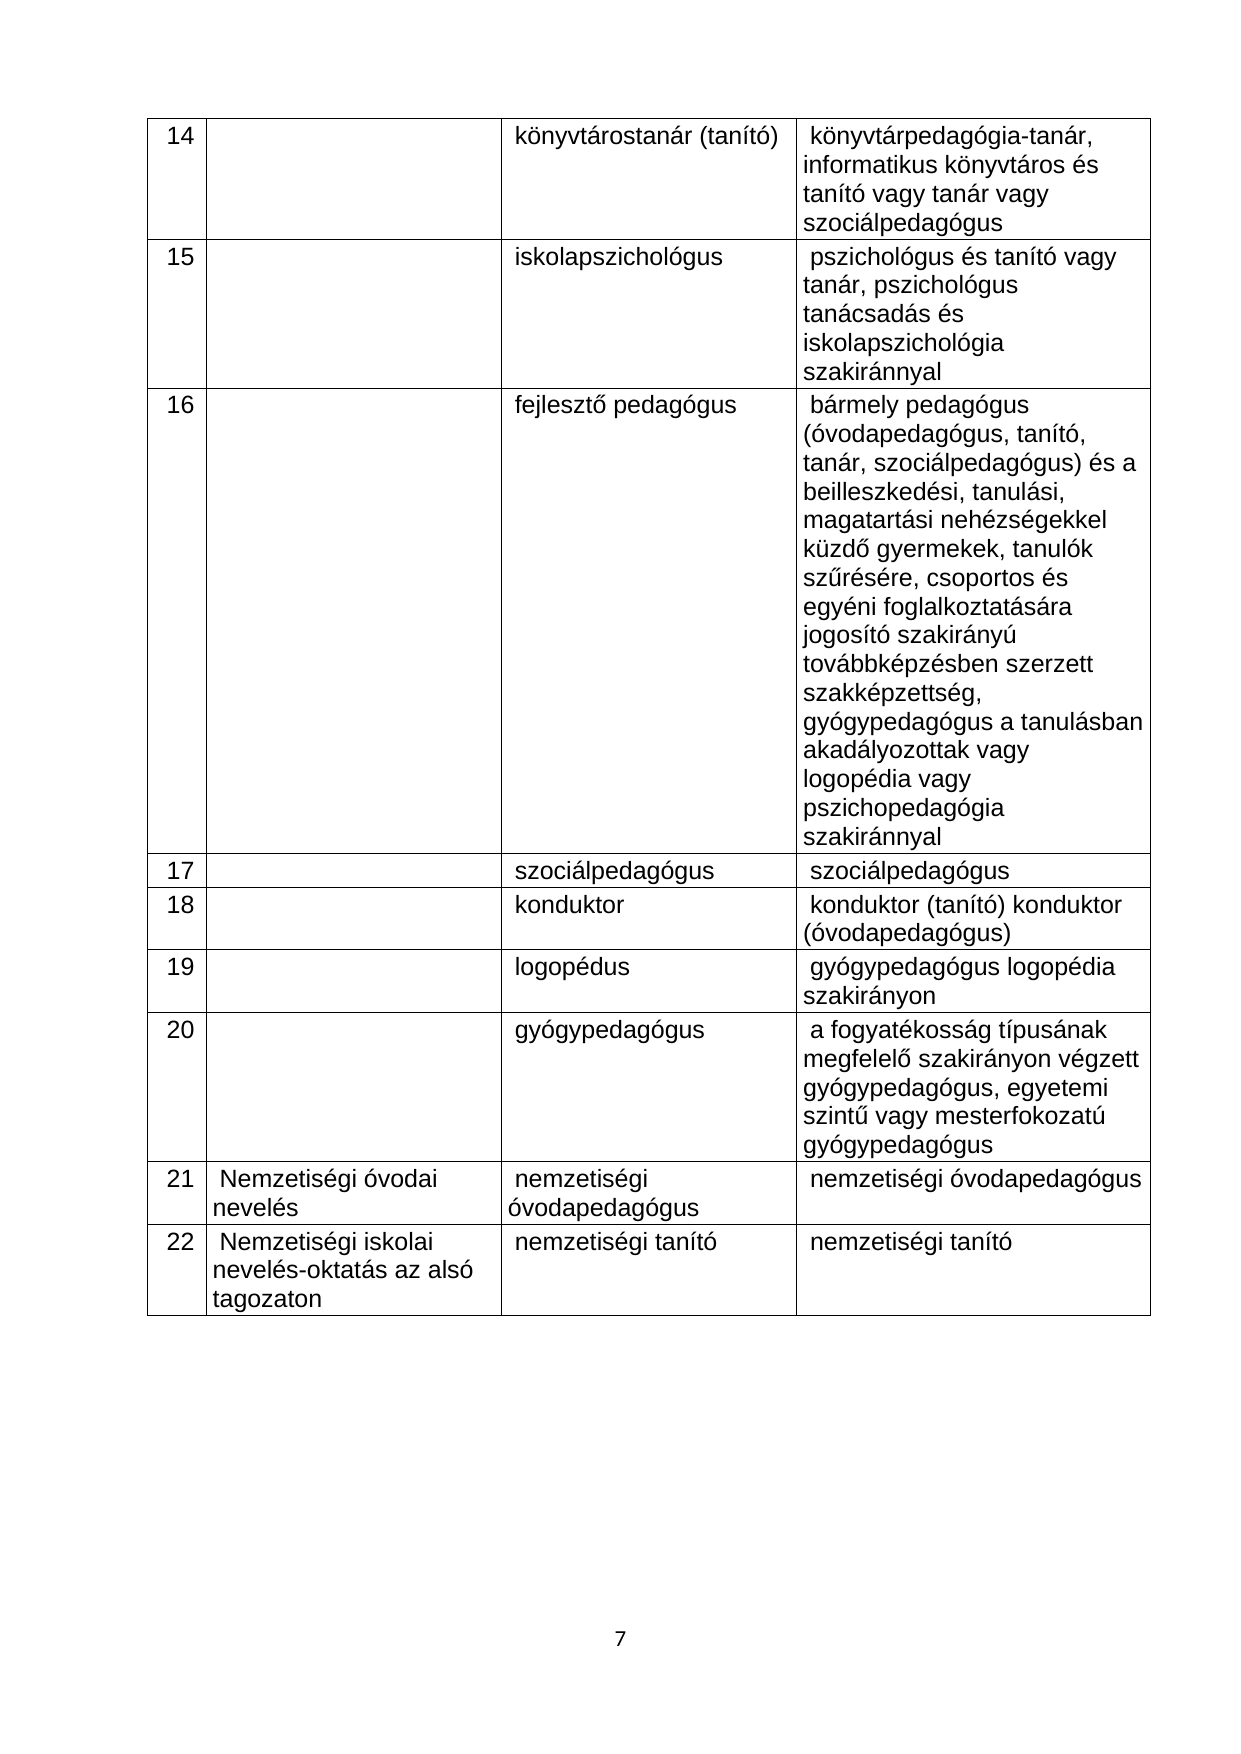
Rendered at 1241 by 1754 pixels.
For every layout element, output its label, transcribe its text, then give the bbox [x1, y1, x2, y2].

table_header 14 [148, 119, 206, 238]
table_cell [207, 1013, 501, 1161]
table_cell Nemzetiségi óvodai nevelés [207, 1162, 501, 1224]
table_cell 19 [148, 950, 206, 1012]
table_cell 16 [148, 389, 206, 853]
table_cell [207, 888, 501, 949]
table_cell konduktor (tanító) konduktor (óvodapedagógus) [797, 888, 1150, 949]
table_cell 18 [148, 888, 206, 949]
table_cell Nemzetiségi iskolai nevelés-oktatás az alsó tagozaton [207, 1225, 501, 1315]
table_cell 21 [148, 1162, 206, 1224]
table_cell bármely pedagógus (óvodapedagógus, tanító, tanár, szociálpedagógus) és a beilleszkedési, tanulási, magatartási nehézségekkel küzdő gyermekek, tanulók szűrésére, csoportos és egyéni foglalkoztatására jogosító szakirányú továbbképzésben szerzett szakképzettség, gyógypedagógus a tanulásban akadályozottak vagy logopédia vagy pszichopedagógia szakiránnyal [797, 389, 1150, 853]
table_cell fejlesztő pedagógus [502, 389, 796, 853]
table_cell [207, 389, 501, 853]
table_cell 20 [148, 1013, 206, 1161]
table_cell iskolapszichológus [502, 240, 796, 387]
table_cell nemzetiségi óvodapedagógus [797, 1162, 1150, 1224]
table_cell pszichológus és tanító vagy tanár, pszichológus tanácsadás és iskolapszichológia szakiránnyal [797, 240, 1150, 387]
table_header könyvtárostanár (tanító) [502, 119, 796, 238]
table_cell [207, 240, 501, 387]
table_cell [207, 950, 501, 1012]
table_cell gyógypedagógus [502, 1013, 796, 1161]
table_cell [207, 854, 501, 887]
table_header [207, 119, 501, 238]
table_cell konduktor [502, 888, 796, 949]
table_cell a fogyatékosság típusának megfelelő szakirányon végzett gyógypedagógus, egyetemi szintű vagy mesterfokozatú gyógypedagógus [797, 1013, 1150, 1161]
table_cell nemzetiségi óvodapedagógus [502, 1162, 796, 1224]
table_cell 17 [148, 854, 206, 887]
table_cell nemzetiségi tanító [797, 1225, 1150, 1315]
table_cell szociálpedagógus [502, 854, 796, 887]
table_cell gyógypedagógus logopédia szakirányon [797, 950, 1150, 1012]
table_header könyvtárpedagógia-tanár, informatikus könyvtáros és tanító vagy tanár vagy szociálpedagógus [797, 119, 1150, 238]
table_cell logopédus [502, 950, 796, 1012]
table_cell 15 [148, 240, 206, 387]
table_cell nemzetiségi tanító [502, 1225, 796, 1315]
table_cell 22 [148, 1225, 206, 1315]
table_cell szociálpedagógus [797, 854, 1150, 887]
